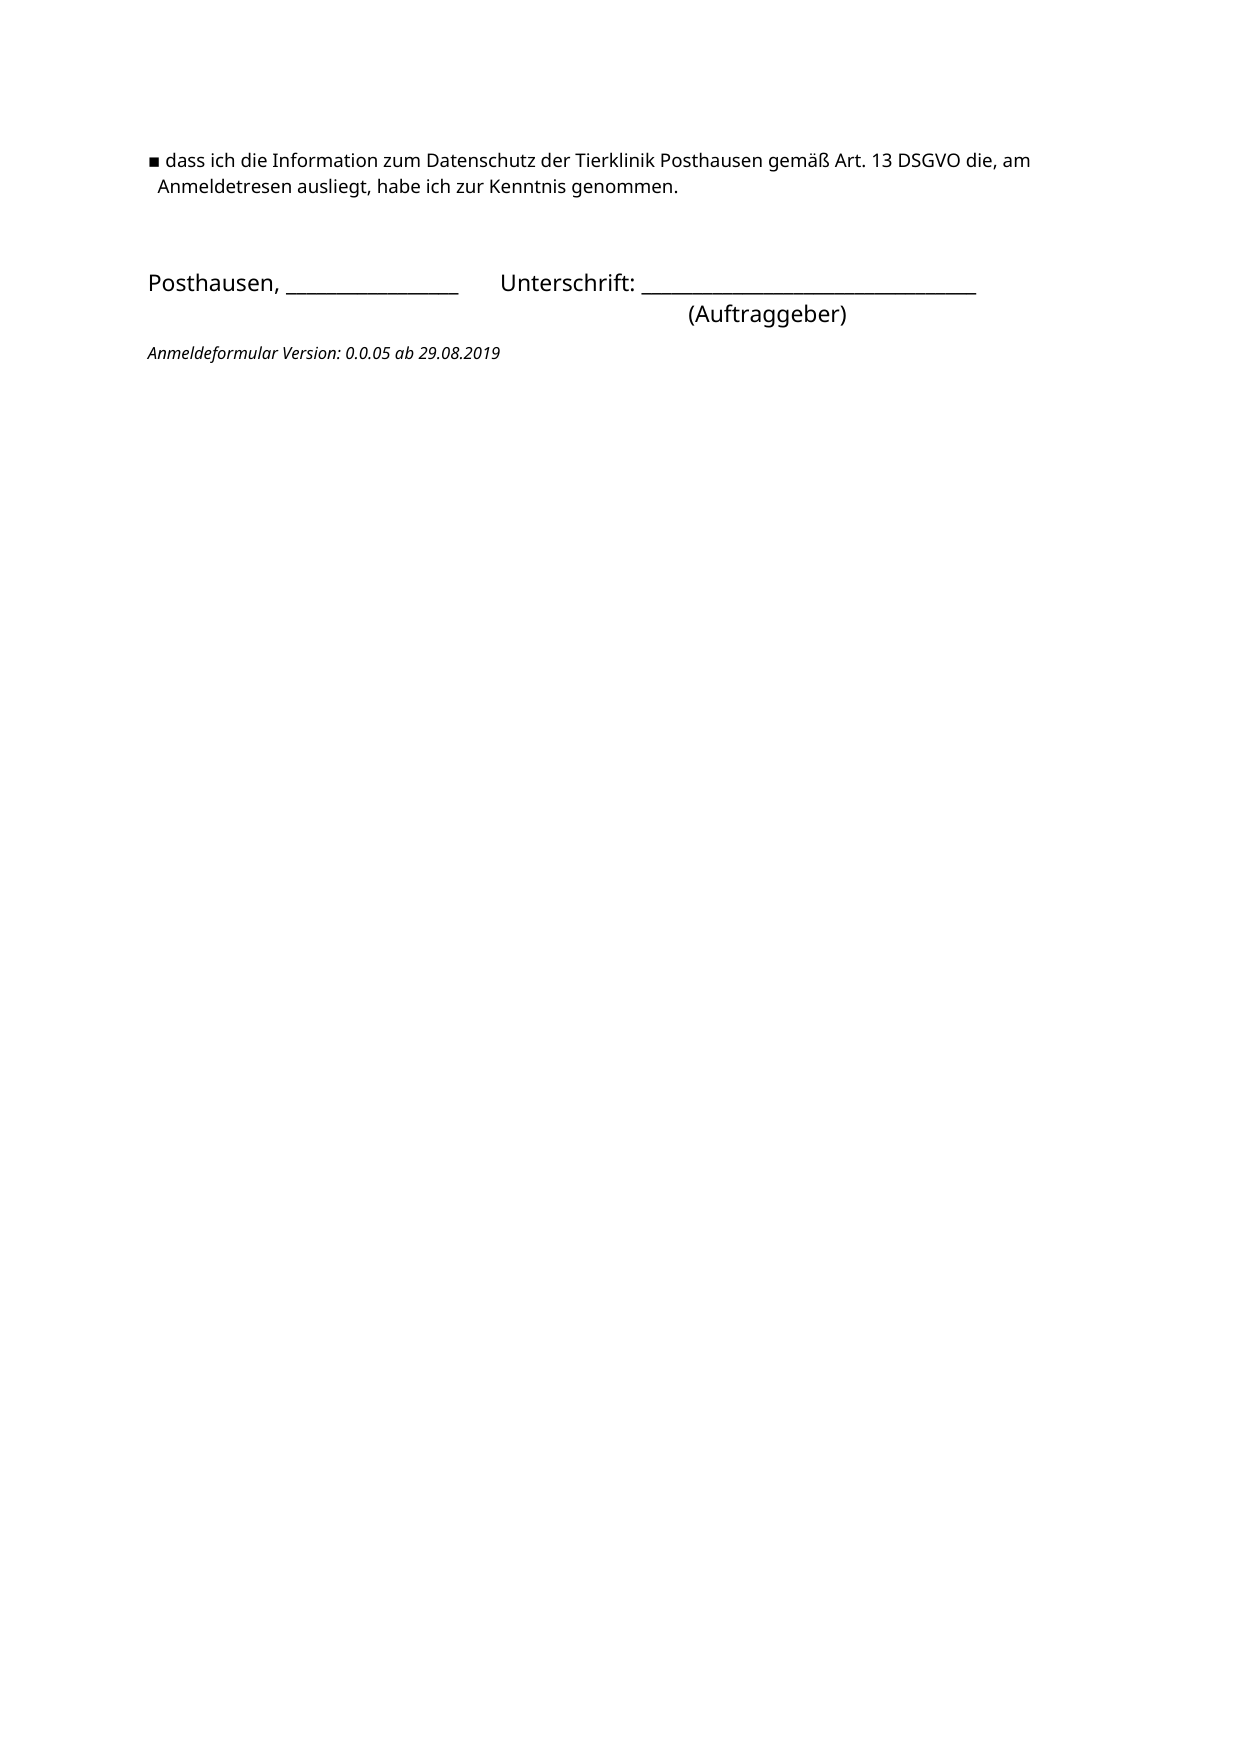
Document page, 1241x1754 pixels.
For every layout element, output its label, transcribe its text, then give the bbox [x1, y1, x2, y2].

text Anmeldeformular Version: 0.0.05 ab 29.08.2019 [148, 342, 1093, 364]
text Anmeldetresen ausliegt, habe ich zur Kenntnis genommen. [148, 173, 1093, 199]
text ▪ dass ich die Information zum Datenschutz der Tierklinik Posthausen gemäß Art. 13 DSGVO die, am [148, 148, 1093, 173]
text Posthausen, _________________ Unterschrift: _________________________________ (Auftraggeber) [148, 267, 1093, 329]
